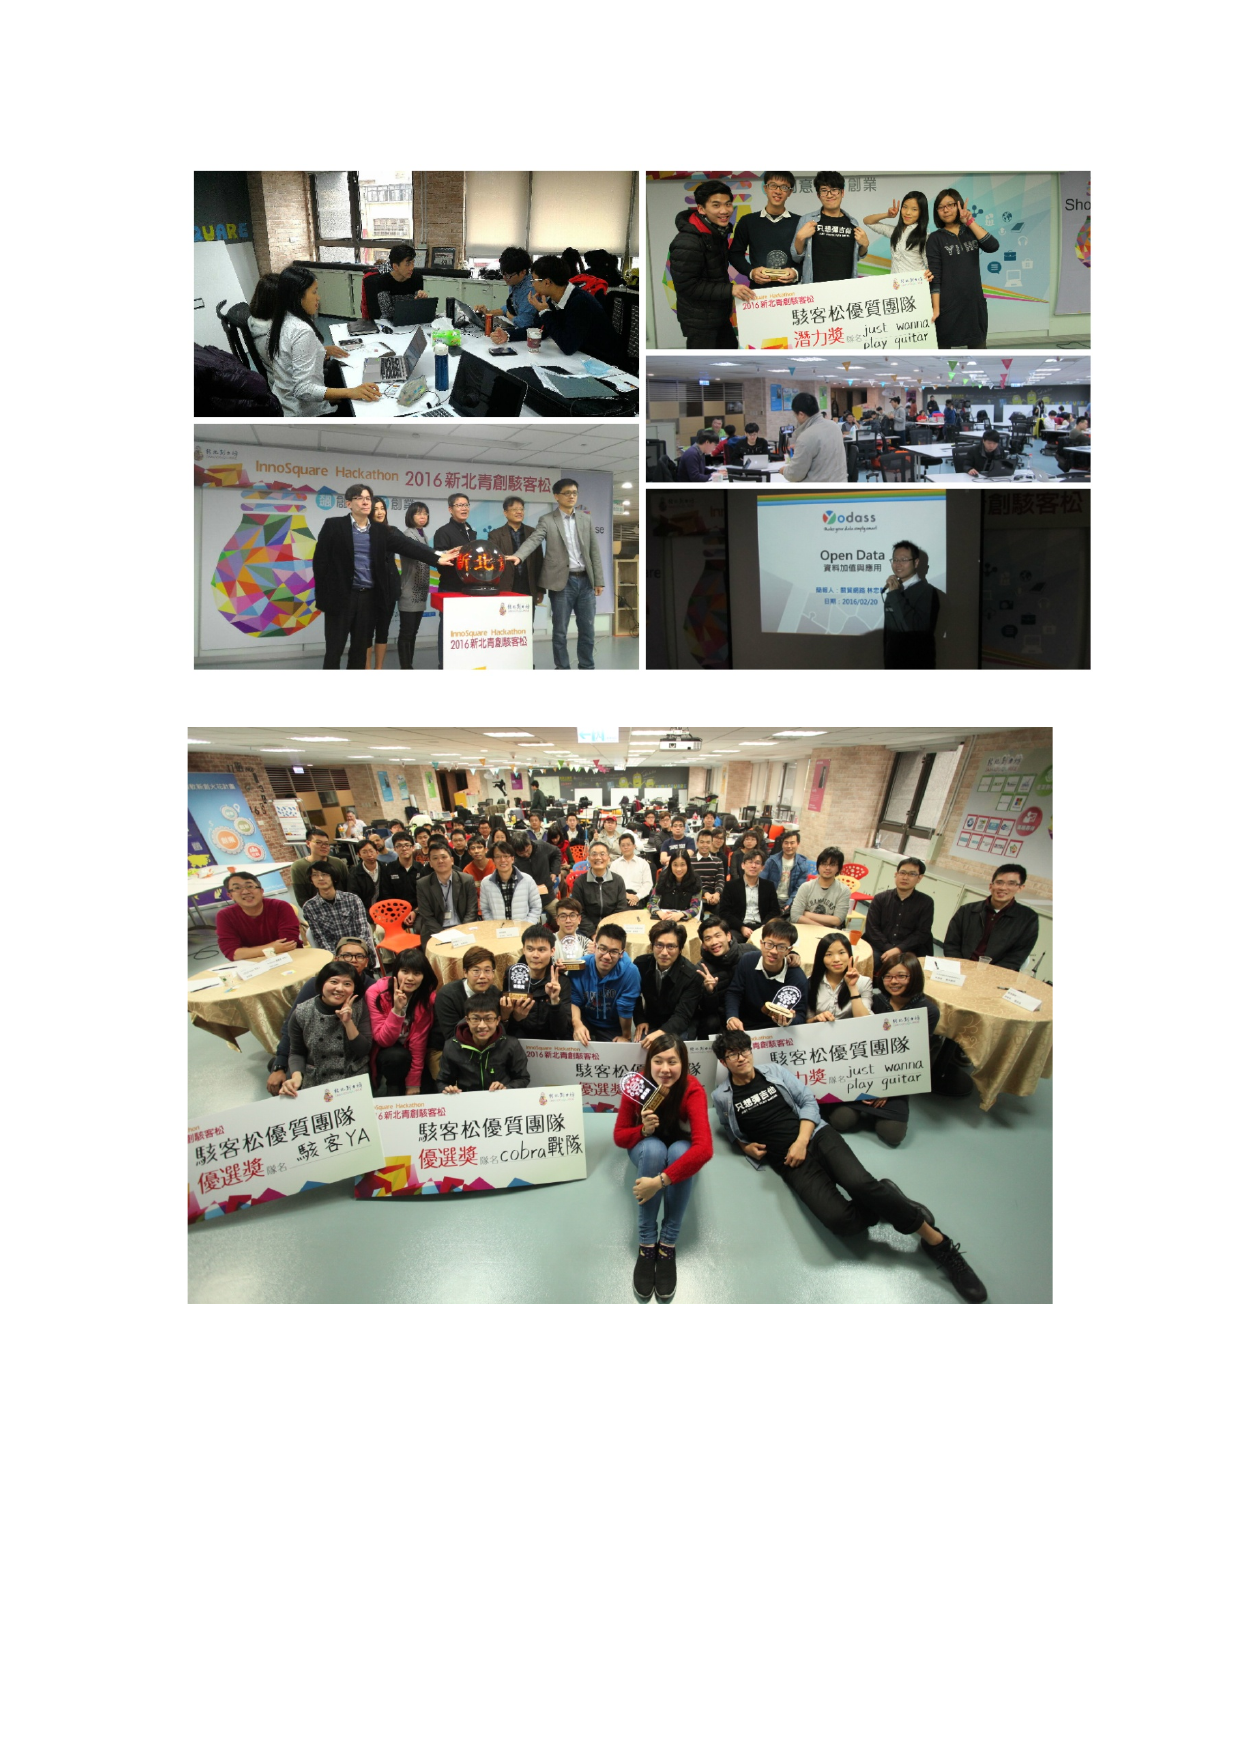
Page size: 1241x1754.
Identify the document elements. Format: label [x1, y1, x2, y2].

picture [187, 164, 1097, 676]
picture [187, 727, 1053, 1304]
